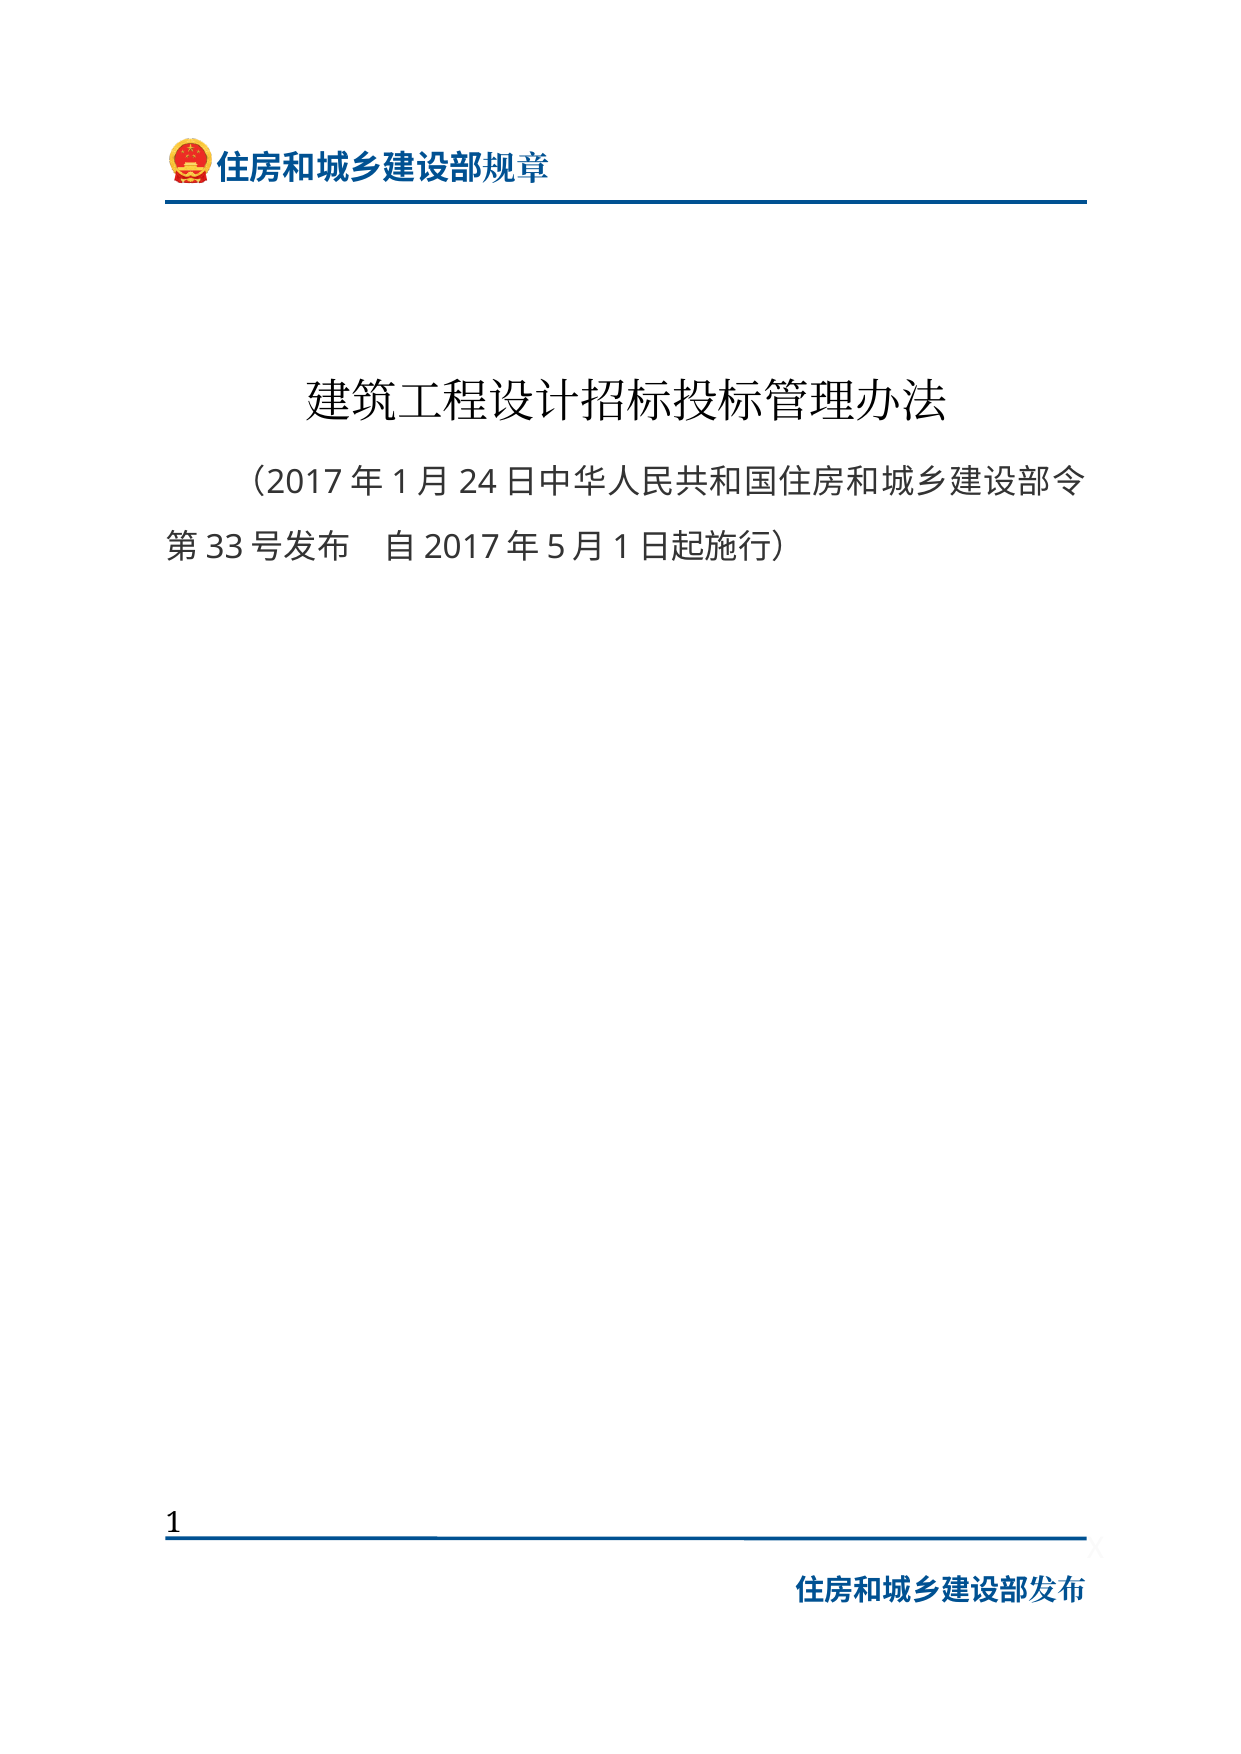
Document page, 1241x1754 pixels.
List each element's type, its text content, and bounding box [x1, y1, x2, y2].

text （2017年1月24日中华人民共和国住房和城乡建设部令第33号发布 自2017年5月1日起施行） [165, 446, 1087, 576]
text 建筑工程设计招标投标管理办法 [165, 349, 1087, 446]
picture [165, 136, 216, 187]
